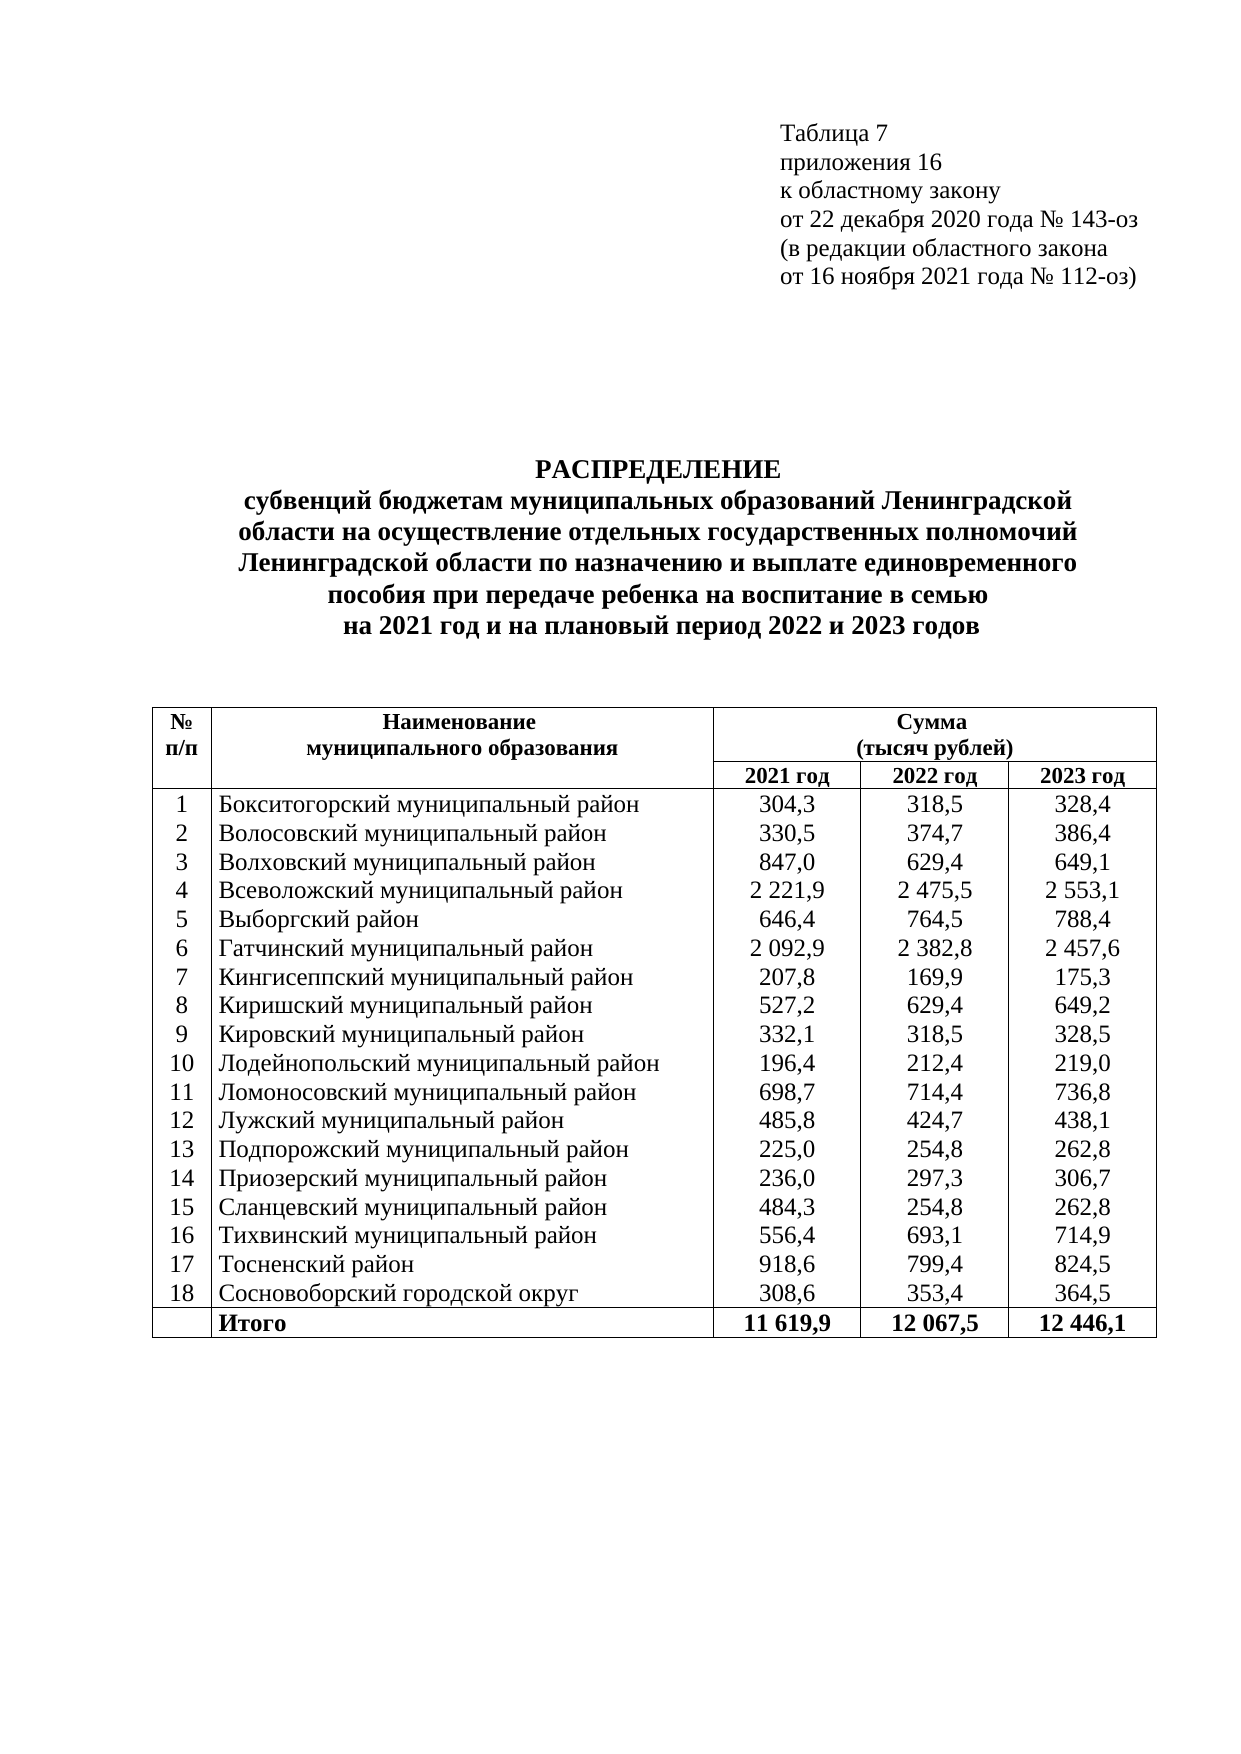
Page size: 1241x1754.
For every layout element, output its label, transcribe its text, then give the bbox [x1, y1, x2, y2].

table_cell 332,1 [714, 1019, 860, 1048]
table_cell Выборгский район [212, 904, 713, 933]
table_cell 5 [153, 904, 211, 933]
table_cell 9 [153, 1019, 211, 1048]
table_cell 2 382,8 [861, 933, 1008, 962]
table_cell 698,7 [714, 1077, 860, 1106]
table_cell 175,3 [1009, 962, 1156, 991]
text РАСПРЕДЕЛЕНИЕ субвенций бюджетам муниципальных образований Ленинградской области на осуществление отдельных государственных полномочий Ленинградской области по назначению и выплате единовременного пособия при передаче ребенка на воспитание в семью на 2021 год и на плановый период 2022 и 2023 годов [159, 453, 1163, 640]
table_cell 438,1 [1009, 1106, 1156, 1134]
table_cell 485,8 [714, 1106, 860, 1134]
text от 22 декабря 2020 года № 143-оз [780, 204, 1163, 233]
table_cell Лодейнопольский муниципальный район [212, 1048, 713, 1077]
table_cell 386,4 [1009, 818, 1156, 847]
table_cell 629,4 [861, 991, 1008, 1019]
table_cell Итого [212, 1308, 713, 1337]
table_cell 556,4 [714, 1221, 860, 1249]
table_cell Лужский муниципальный район [212, 1106, 713, 1134]
table_cell Волховский муниципальный район [212, 847, 713, 876]
table_cell Сланцевский муниципальный район [212, 1192, 713, 1221]
table_cell 318,5 [861, 789, 1008, 818]
text к областному закону [780, 176, 1163, 204]
table_cell 10 [153, 1048, 211, 1077]
table_cell 649,1 [1009, 847, 1156, 876]
table_cell 649,2 [1009, 991, 1156, 1019]
table_cell Гатчинский муниципальный район [212, 933, 713, 962]
table_cell 14 [153, 1163, 211, 1192]
table_cell 736,8 [1009, 1077, 1156, 1106]
table_cell 262,8 [1009, 1134, 1156, 1163]
table_cell Бокситогорский муниципальный район [212, 789, 713, 818]
table_cell 18 [153, 1278, 211, 1307]
table_cell 847,0 [714, 847, 860, 876]
table_cell 11 619,9 [714, 1308, 860, 1337]
table_cell 693,1 [861, 1221, 1008, 1249]
table_cell 8 [153, 991, 211, 1019]
table_cell 225,0 [714, 1134, 860, 1163]
table_cell 714,4 [861, 1077, 1008, 1106]
table_cell Тихвинский муниципальный район [212, 1221, 713, 1249]
table_cell 15 [153, 1192, 211, 1221]
table_cell 788,4 [1009, 904, 1156, 933]
table_cell 824,5 [1009, 1249, 1156, 1278]
table_cell Всеволожский муниципальный район [212, 876, 713, 904]
table_cell 918,6 [714, 1249, 860, 1278]
table_cell 13 [153, 1134, 211, 1163]
table_cell 629,4 [861, 847, 1008, 876]
table_cell 2 [153, 818, 211, 847]
table_cell 254,8 [861, 1134, 1008, 1163]
table_cell 254,8 [861, 1192, 1008, 1221]
table_cell 11 [153, 1077, 211, 1106]
table_cell Сосновоборский городской округ [212, 1278, 713, 1307]
table_cell 2022 год [861, 762, 1008, 788]
table_cell 2 553,1 [1009, 876, 1156, 904]
text приложения 16 [780, 147, 1163, 176]
table_cell 207,8 [714, 962, 860, 991]
table_header Сумма (тысяч рублей) [714, 708, 1156, 761]
table_cell 12 [153, 1106, 211, 1134]
table_cell 424,7 [861, 1106, 1008, 1134]
table_cell 306,7 [1009, 1163, 1156, 1192]
table_cell 2023 год [1009, 762, 1156, 788]
table_cell 714,9 [1009, 1221, 1156, 1249]
table_cell 4 [153, 876, 211, 904]
table_cell 328,5 [1009, 1019, 1156, 1048]
table_cell Подпорожский муниципальный район [212, 1134, 713, 1163]
table_cell 799,4 [861, 1249, 1008, 1278]
table_cell 330,5 [714, 818, 860, 847]
table_cell Киришский муниципальный район [212, 991, 713, 1019]
table_cell 2 475,5 [861, 876, 1008, 904]
table_cell Волосовский муниципальный район [212, 818, 713, 847]
table_cell Тосненский район [212, 1249, 713, 1278]
table_header Наименование муниципального образования [212, 708, 713, 788]
table_cell 328,4 [1009, 789, 1156, 818]
table_cell 764,5 [861, 904, 1008, 933]
table_cell 308,6 [714, 1278, 860, 1307]
table_cell Кировский муниципальный район [212, 1019, 713, 1048]
table_cell 364,5 [1009, 1278, 1156, 1307]
table_cell 12 446,1 [1009, 1308, 1156, 1337]
table_cell 16 [153, 1221, 211, 1249]
table_cell 236,0 [714, 1163, 860, 1192]
table_cell 318,5 [861, 1019, 1008, 1048]
table_cell 212,4 [861, 1048, 1008, 1077]
table_cell 7 [153, 962, 211, 991]
table_cell 2 457,6 [1009, 933, 1156, 962]
table_cell 3 [153, 847, 211, 876]
table_cell 219,0 [1009, 1048, 1156, 1077]
text (в редакции областного закона [780, 233, 1163, 262]
table_cell 12 067,5 [861, 1308, 1008, 1337]
table_cell 17 [153, 1249, 211, 1278]
table_cell 304,3 [714, 789, 860, 818]
text Таблица 7 [780, 118, 1163, 147]
table_cell 1 [153, 789, 211, 818]
table_cell 374,7 [861, 818, 1008, 847]
table_cell Кингисеппский муниципальный район [212, 962, 713, 991]
table_cell 353,4 [861, 1278, 1008, 1307]
table_cell 262,8 [1009, 1192, 1156, 1221]
table_cell Ломоносовский муниципальный район [212, 1077, 713, 1106]
table_cell [153, 1308, 211, 1337]
table_cell 297,3 [861, 1163, 1008, 1192]
table_cell 2 221,9 [714, 876, 860, 904]
table_header № п/п [153, 708, 211, 788]
table_cell 169,9 [861, 962, 1008, 991]
text от 16 ноября 2021 года № 112-оз) [780, 262, 1163, 290]
table_cell 2 092,9 [714, 933, 860, 962]
table_cell 6 [153, 933, 211, 962]
table_cell 196,4 [714, 1048, 860, 1077]
table_cell 484,3 [714, 1192, 860, 1221]
table_cell 646,4 [714, 904, 860, 933]
table_cell 527,2 [714, 991, 860, 1019]
table_cell 2021 год [714, 762, 860, 788]
table_cell Приозерский муниципальный район [212, 1163, 713, 1192]
